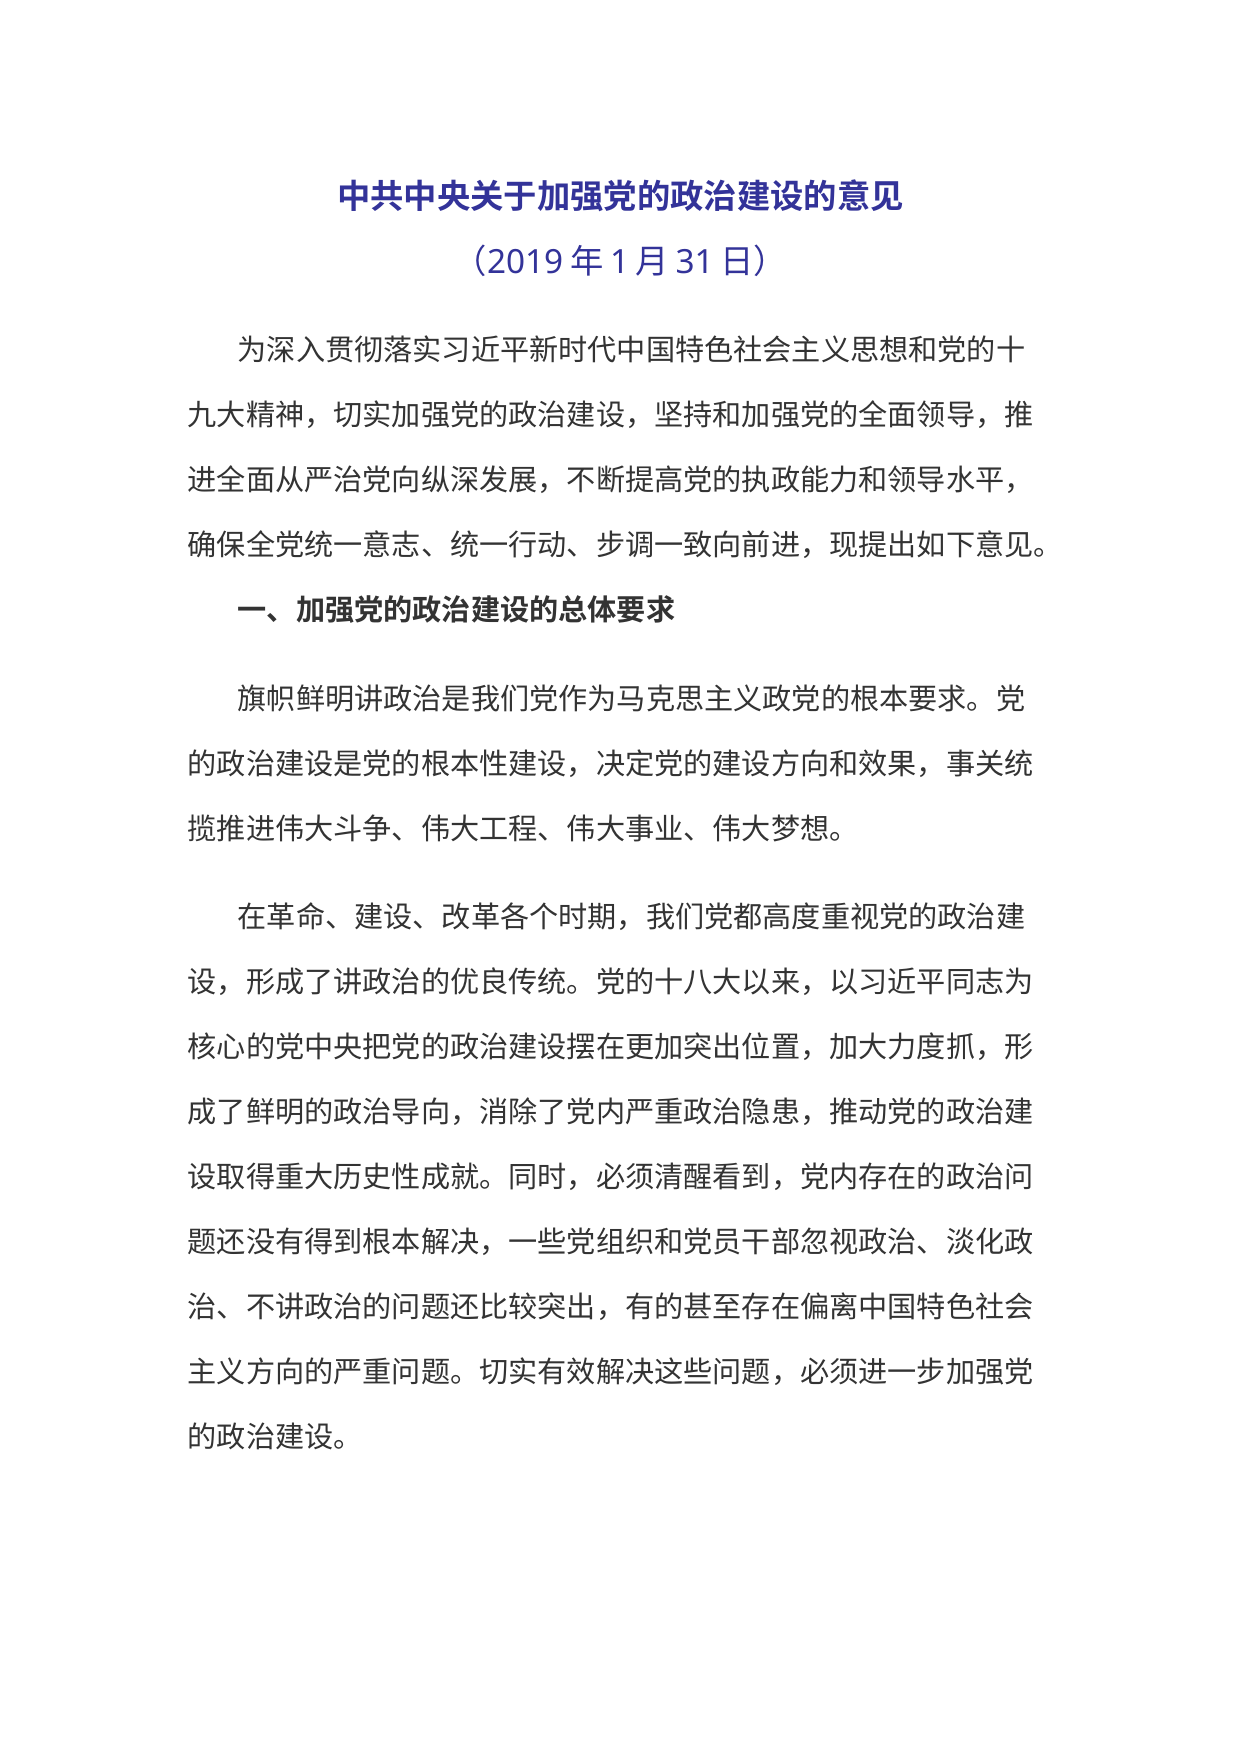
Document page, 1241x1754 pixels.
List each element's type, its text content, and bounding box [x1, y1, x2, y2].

text 旗帜鲜明讲政治是我们党作为马克思主义政党的根本要求。党的政治建设是党的根本性建设，决定党的建设方向和效果，事关统揽推进伟大斗争、伟大工程、伟大事业、伟大梦想。 [187, 664, 1053, 859]
text 在革命、建设、改革各个时期，我们党都高度重视党的政治建设，形成了讲政治的优良传统。党的十八大以来，以习近平同志为核心的党中央把党的政治建设摆在更加突出位置，加大力度抓，形成了鲜明的政治导向，消除了党内严重政治隐患，推动党的政治建设取得重大历史性成就。同时，必须清醒看到，党内存在的政治问题还没有得到根本解决，一些党组织和党员干部忽视政治、淡化政治、不讲政治的问题还比较突出，有的甚至存在偏离中国特色社会主义方向的严重问题。切实有效解决这些问题，必须进一步加强党的政治建设。 [187, 882, 1053, 1467]
text 一、加强党的政治建设的总体要求 [187, 575, 1053, 640]
text 为深入贯彻落实习近平新时代中国特色社会主义思想和党的十九大精神，切实加强党的政治建设，坚持和加强党的全面领导，推进全面从严治党向纵深发展，不断提高党的执政能力和领导水平，确保全党统一意志、统一行动、步调一致向前进，现提出如下意见。 [187, 315, 1053, 575]
text 中共中央关于加强党的政治建设的意见 （2019年1月31日） [187, 162, 1053, 292]
